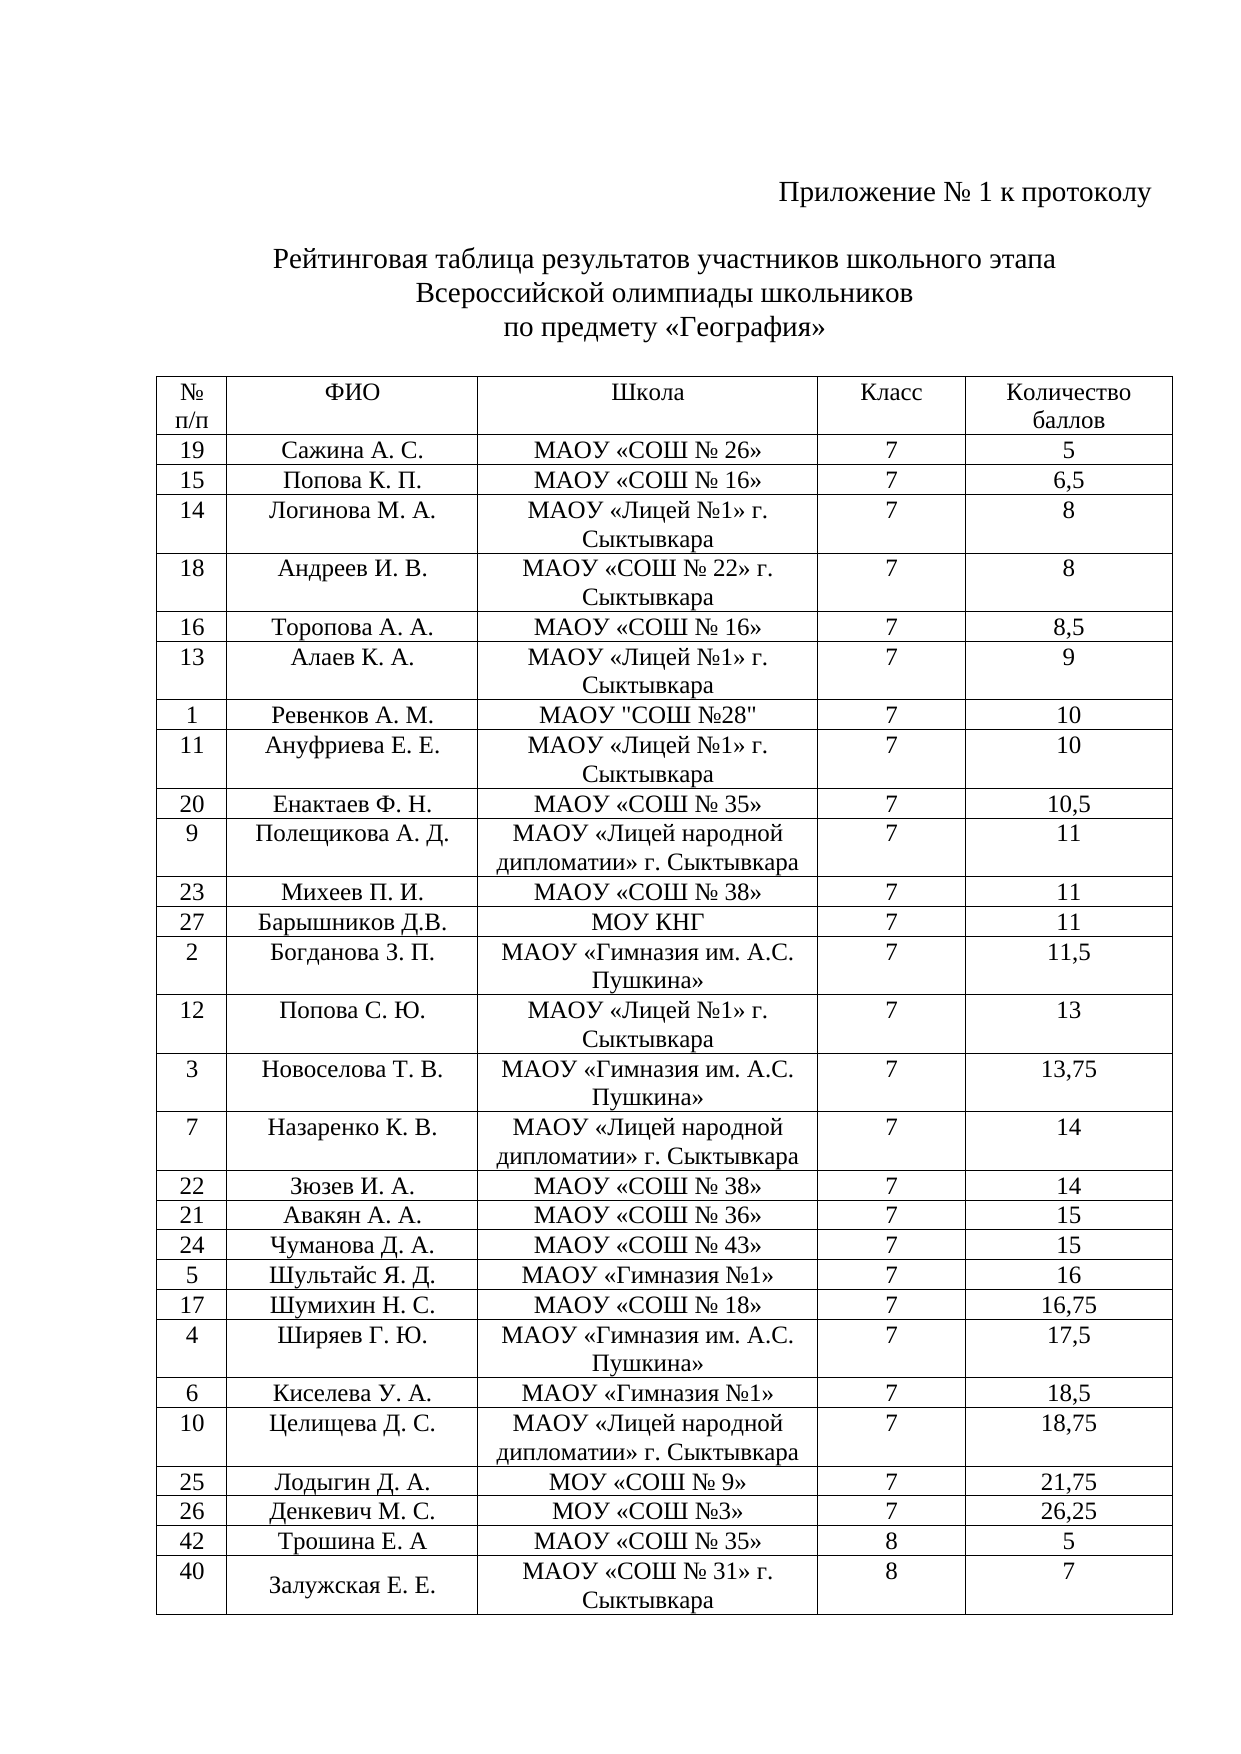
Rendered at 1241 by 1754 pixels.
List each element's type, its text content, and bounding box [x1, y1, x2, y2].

table_cell 2 [157, 937, 226, 994]
table_cell 7 [818, 1201, 965, 1229]
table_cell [478, 1556, 817, 1613]
table_cell МАОУ «СОШ № 43» [478, 1230, 817, 1259]
text Рейтинговая таблица результатов участников школьного этапа Всероссийской олимпиады школьников [177, 242, 1152, 309]
table_cell 17,5 [966, 1320, 1172, 1377]
table_cell 7 [818, 1467, 965, 1495]
text Приложение № 1 к протоколу [177, 174, 1152, 208]
table_cell 7 [818, 789, 965, 817]
table_cell Шумихин Н. С. [227, 1290, 477, 1319]
table_cell Чуманова Д. А. [227, 1230, 477, 1259]
table_cell Торопова А. А. [227, 612, 477, 641]
table_cell 5 [966, 1526, 1172, 1555]
table_cell 7 [818, 612, 965, 641]
table_cell 20 [157, 789, 226, 817]
table_cell МАОУ «Лицей народной дипломатии» г. Сыктывкара [478, 1408, 817, 1466]
table_cell МАОУ «СОШ № 18» [478, 1290, 817, 1319]
table_cell 7 [818, 495, 965, 552]
table_cell 13 [966, 995, 1172, 1053]
table_cell Сажина А. С. [227, 435, 477, 464]
table_cell Целищева Д. С. [227, 1408, 477, 1466]
table_cell 25 [157, 1467, 226, 1495]
table_cell 11,5 [966, 937, 1172, 994]
table_cell МАОУ «Гимназия им. А.С. Пушкина» [478, 1054, 817, 1111]
table_cell 7 [818, 1320, 965, 1377]
table_cell 7 [818, 1171, 965, 1199]
table_cell МАОУ «Гимназия №1» [478, 1260, 817, 1289]
table_cell Залужская Е. Е. [227, 1556, 477, 1613]
table_cell МАОУ «СОШ № 16» [478, 465, 817, 494]
table_cell Ревенков А. М. [227, 700, 477, 729]
table_cell 7 [818, 1408, 965, 1466]
table_cell 7 [818, 1112, 965, 1170]
table_cell Михеев П. И. [227, 877, 477, 906]
table_cell 8 [818, 1556, 965, 1613]
table_cell 18 [157, 554, 226, 611]
table_cell МАОУ «Лицей №1» г. Сыктывкара [478, 730, 817, 788]
table_cell 7 [818, 1054, 965, 1111]
table_cell МОУ «СОШ № 9» [478, 1467, 817, 1495]
table_cell 12 [157, 995, 226, 1053]
table_cell 5 [157, 1260, 226, 1289]
table_cell МАОУ «Лицей народной дипломатии» г. Сыктывкара [478, 819, 817, 876]
table_cell 7 [818, 642, 965, 699]
table_cell 15 [966, 1201, 1172, 1229]
table_cell 9 [966, 642, 1172, 699]
table_cell 18,5 [966, 1378, 1172, 1407]
table_cell Логинова М. А. [227, 495, 477, 552]
text по предмету «География» [177, 309, 1152, 342]
table_cell МАОУ «СОШ № 38» [478, 877, 817, 906]
table_cell 8 [818, 1526, 965, 1555]
table_cell Полещикова А. Д. [227, 819, 477, 876]
table_cell Енактаев Ф. Н. [227, 789, 477, 817]
table_cell МАОУ «СОШ № 22» г. Сыктывкара [478, 554, 817, 611]
table_cell 8 [966, 495, 1172, 552]
table_cell 7 [818, 907, 965, 936]
table_cell 8 [966, 554, 1172, 611]
table_cell Богданова З. П. [227, 937, 477, 994]
table_cell 40 [157, 1556, 226, 1613]
table_cell Лодыгин Д. А. [227, 1467, 477, 1495]
table_cell 16 [157, 612, 226, 641]
table_cell Алаев К. А. [227, 642, 477, 699]
table_cell 3 [157, 1054, 226, 1111]
table_cell 15 [966, 1230, 1172, 1259]
table_cell МАОУ «Лицей №1» г. Сыктывкара [478, 495, 817, 552]
table_cell 7 [818, 700, 965, 729]
table_cell 11 [966, 819, 1172, 876]
table_header ФИО [227, 377, 477, 434]
table_header Класс [818, 377, 965, 434]
table_cell 13,75 [966, 1054, 1172, 1111]
table_cell МАОУ «Гимназия им. А.С. Пушкина» [478, 1320, 817, 1377]
table_cell 26 [157, 1496, 226, 1525]
table_cell 24 [157, 1230, 226, 1259]
table_cell МАОУ «Гимназия №1» [478, 1378, 817, 1407]
table_cell 10,5 [966, 789, 1172, 817]
table_cell 21,75 [966, 1467, 1172, 1495]
table_cell 18,75 [966, 1408, 1172, 1466]
table_cell Андреев И. В. [227, 554, 477, 611]
table_cell 10 [157, 1408, 226, 1466]
table_cell 1 [157, 700, 226, 729]
table_cell МАОУ «Лицей №1» г. Сыктывкара [478, 995, 817, 1053]
table_cell 4 [157, 1320, 226, 1377]
table_cell 16 [966, 1260, 1172, 1289]
table_cell Ануфриева Е. Е. [227, 730, 477, 788]
table_cell 26,25 [966, 1496, 1172, 1525]
table_cell Зюзев И. А. [227, 1171, 477, 1199]
table_cell МАОУ «СОШ № 38» [478, 1171, 817, 1199]
table_cell Новоселова Т. В. [227, 1054, 477, 1111]
table_cell Шультайс Я. Д. [227, 1260, 477, 1289]
table_cell МАОУ «СОШ № 35» [478, 789, 817, 817]
table_cell 22 [157, 1171, 226, 1199]
table_cell 10 [966, 730, 1172, 788]
table_cell 17 [157, 1290, 226, 1319]
table_header № п/п [157, 377, 226, 434]
table_cell 7 [818, 1378, 965, 1407]
table_cell 7 [818, 435, 965, 464]
table_cell 13 [157, 642, 226, 699]
table_cell МАОУ «СОШ № 16» [478, 612, 817, 641]
table_cell 7 [818, 937, 965, 994]
table_cell 7 [818, 1496, 965, 1525]
table_cell Попова К. П. [227, 465, 477, 494]
table_cell 19 [157, 435, 226, 464]
table_cell 7 [818, 1290, 965, 1319]
table_cell МАОУ «СОШ № 26» [478, 435, 817, 464]
table_cell Авакян А. А. [227, 1201, 477, 1229]
table_cell 7 [157, 1112, 226, 1170]
table_cell 21 [157, 1201, 226, 1229]
table_cell МАОУ «СОШ № 36» [478, 1201, 817, 1229]
table_cell 7 [818, 819, 965, 876]
table_cell 7 [818, 1260, 965, 1289]
table_cell 6 [157, 1378, 226, 1407]
table_cell МОУ «СОШ №3» [478, 1496, 817, 1525]
table_cell Барышников Д.В. [227, 907, 477, 936]
table_cell Киселева У. А. [227, 1378, 477, 1407]
table_cell 8,5 [966, 612, 1172, 641]
table_cell 7 [818, 730, 965, 788]
table_cell МАОУ «СОШ № 35» [478, 1526, 817, 1555]
table_cell 7 [818, 1230, 965, 1259]
table_cell 14 [157, 495, 226, 552]
table_cell 27 [157, 907, 226, 936]
table_cell Назаренко К. В. [227, 1112, 477, 1170]
table_cell 9 [157, 819, 226, 876]
table_cell 11 [966, 907, 1172, 936]
table_cell 6,5 [966, 465, 1172, 494]
table_cell 14 [966, 1171, 1172, 1199]
table_cell МАОУ «Гимназия им. А.С. Пушкина» [478, 937, 817, 994]
table_cell 5 [966, 435, 1172, 464]
table_cell 11 [157, 730, 226, 788]
table_cell 42 [157, 1526, 226, 1555]
table_cell 10 [966, 700, 1172, 729]
table_cell МАОУ "СОШ №28" [478, 700, 817, 729]
table_cell 15 [157, 465, 226, 494]
table_cell 7 [818, 465, 965, 494]
table_cell МАОУ «Лицей народной дипломатии» г. Сыктывкара [478, 1112, 817, 1170]
table_cell 7 [818, 995, 965, 1053]
table_cell МАОУ «Лицей №1» г. Сыктывкара [478, 642, 817, 699]
table_header Школа [478, 377, 817, 434]
table_cell 16,75 [966, 1290, 1172, 1319]
table_cell Денкевич М. С. [227, 1496, 477, 1525]
table_cell Трошина Е. А [227, 1526, 477, 1555]
table_cell Попова С. Ю. [227, 995, 477, 1053]
table_cell 11 [966, 877, 1172, 906]
table_cell 7 [818, 877, 965, 906]
table_cell 7 [818, 554, 965, 611]
table_header Количество баллов [966, 377, 1172, 434]
table_cell 7 [966, 1556, 1172, 1613]
table_cell Ширяев Г. Ю. [227, 1320, 477, 1377]
table_cell МОУ КНГ [478, 907, 817, 936]
table_cell 14 [966, 1112, 1172, 1170]
table_cell 23 [157, 877, 226, 906]
